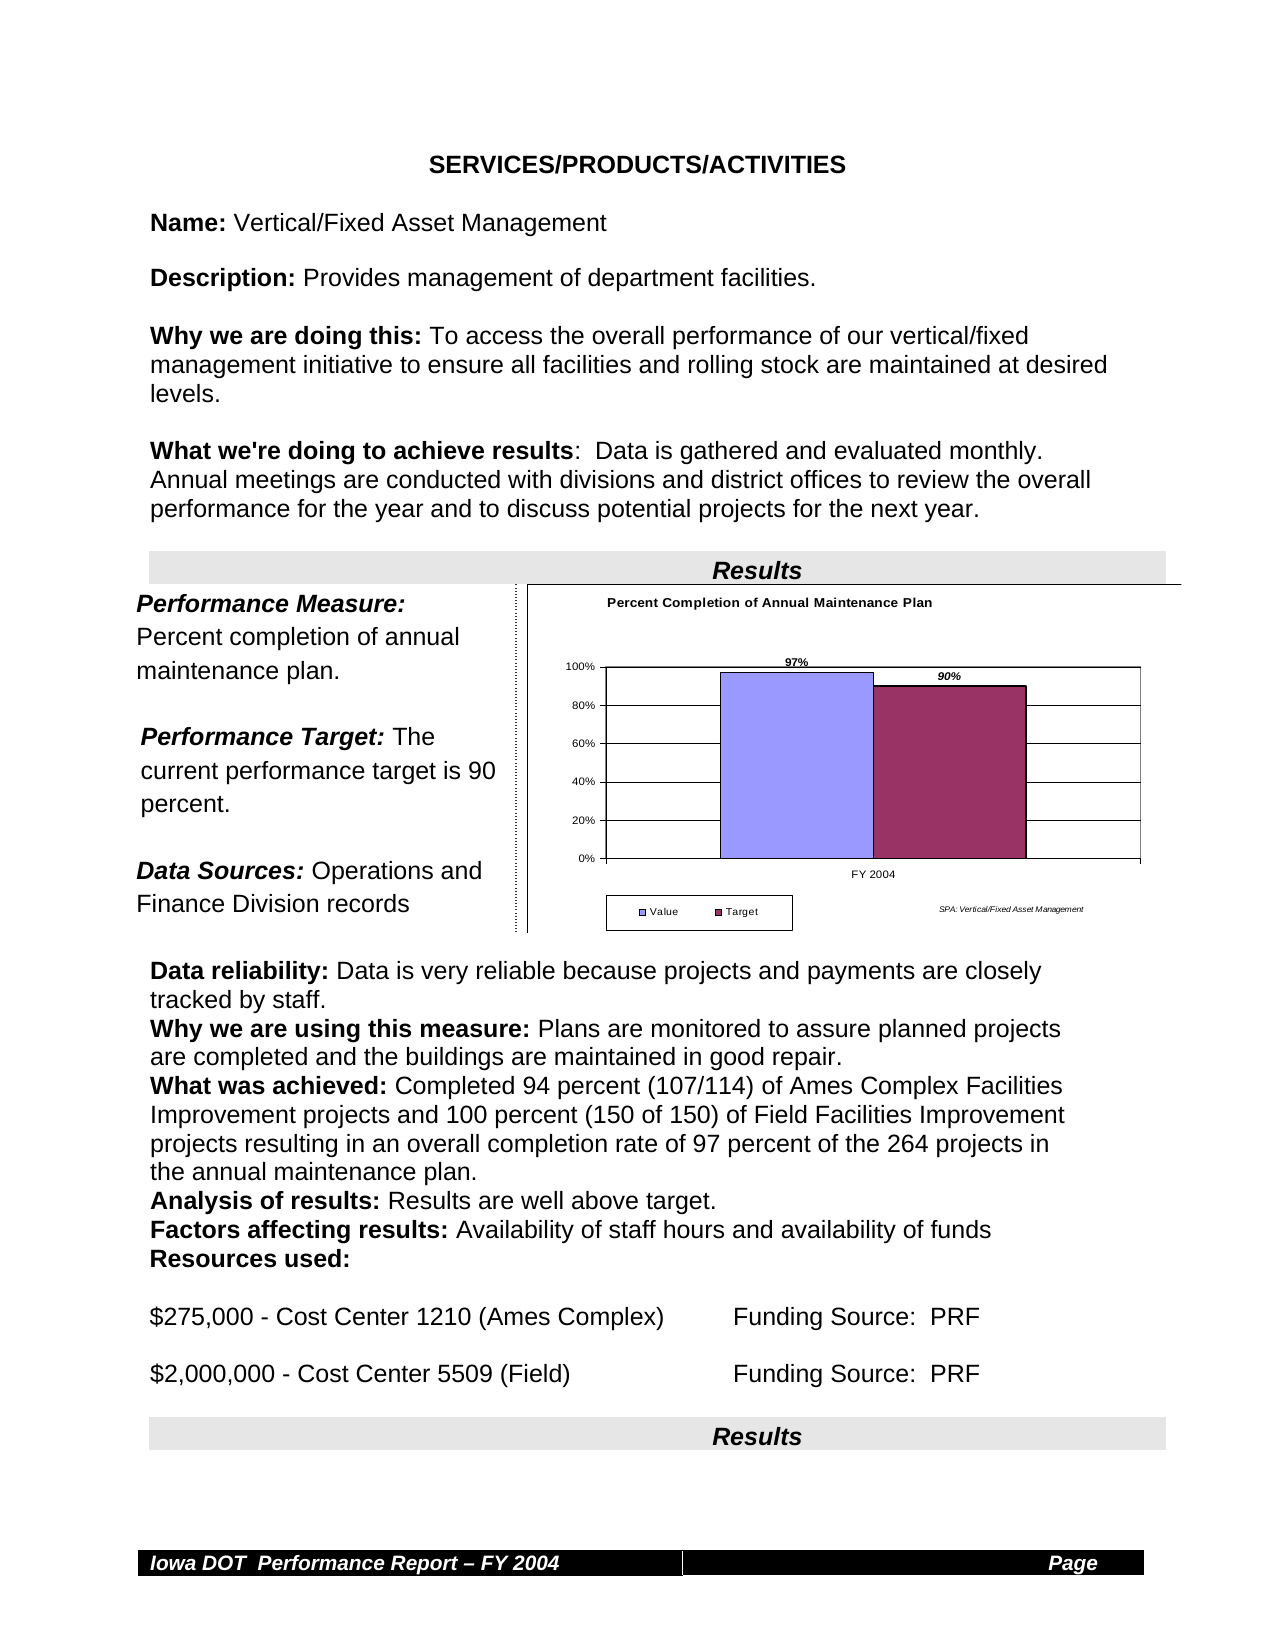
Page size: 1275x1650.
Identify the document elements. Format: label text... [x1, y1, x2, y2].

text Description: Provides management of department facilities. [150, 265, 1125, 292]
table_header Results [133, 1417, 1183, 1550]
table_cell Factors affecting results: Availability of staff hours and availability of funds [133, 1215, 1183, 1243]
table_cell Data reliability: Data is very reliable because projects and payments are closely tracked by staff. [133, 956, 1183, 1013]
table_cell Resources used: $275,000 - 1210 ( Complex) Funding Source: PRF $2,000,000 - 5509 (Field) Funding Source: PRF [133, 1244, 1183, 1388]
text What we're doing to achieve results: Data is gathered and evaluated monthly. Annual meetings are conducted with divisions and district offices to review the overall performance for the year and to discuss potential projects for the next year. [150, 407, 1125, 522]
table_cell Analysis of results: Results are well above target. [133, 1186, 1183, 1215]
table_header Results [133, 551, 1183, 956]
text Why we are doing this: To access the overall performance of our vertical/fixed management initiative to ensure all facilities and rolling stock are maintained at desired levels. [150, 321, 1125, 407]
subtitle SERVICES/PRODUCTS/ACTIVITIES [150, 150, 1125, 179]
table_cell What was achieved: Completed 94 percent (107/114) of Ames Complex Facilities Improvement projects and 100 percent (150 of 150) of Field Facilities Improvement projects resulting in an overall completion rate of 97 percent of the 264 projects in the annual maintenance plan. [133, 1071, 1183, 1186]
text Name: Vertical/Fixed Asset Management [150, 207, 1125, 236]
table_cell Why we are using this measure: Plans are monitored to assure planned projects are completed and the buildings are maintained in good repair. [133, 1014, 1183, 1071]
